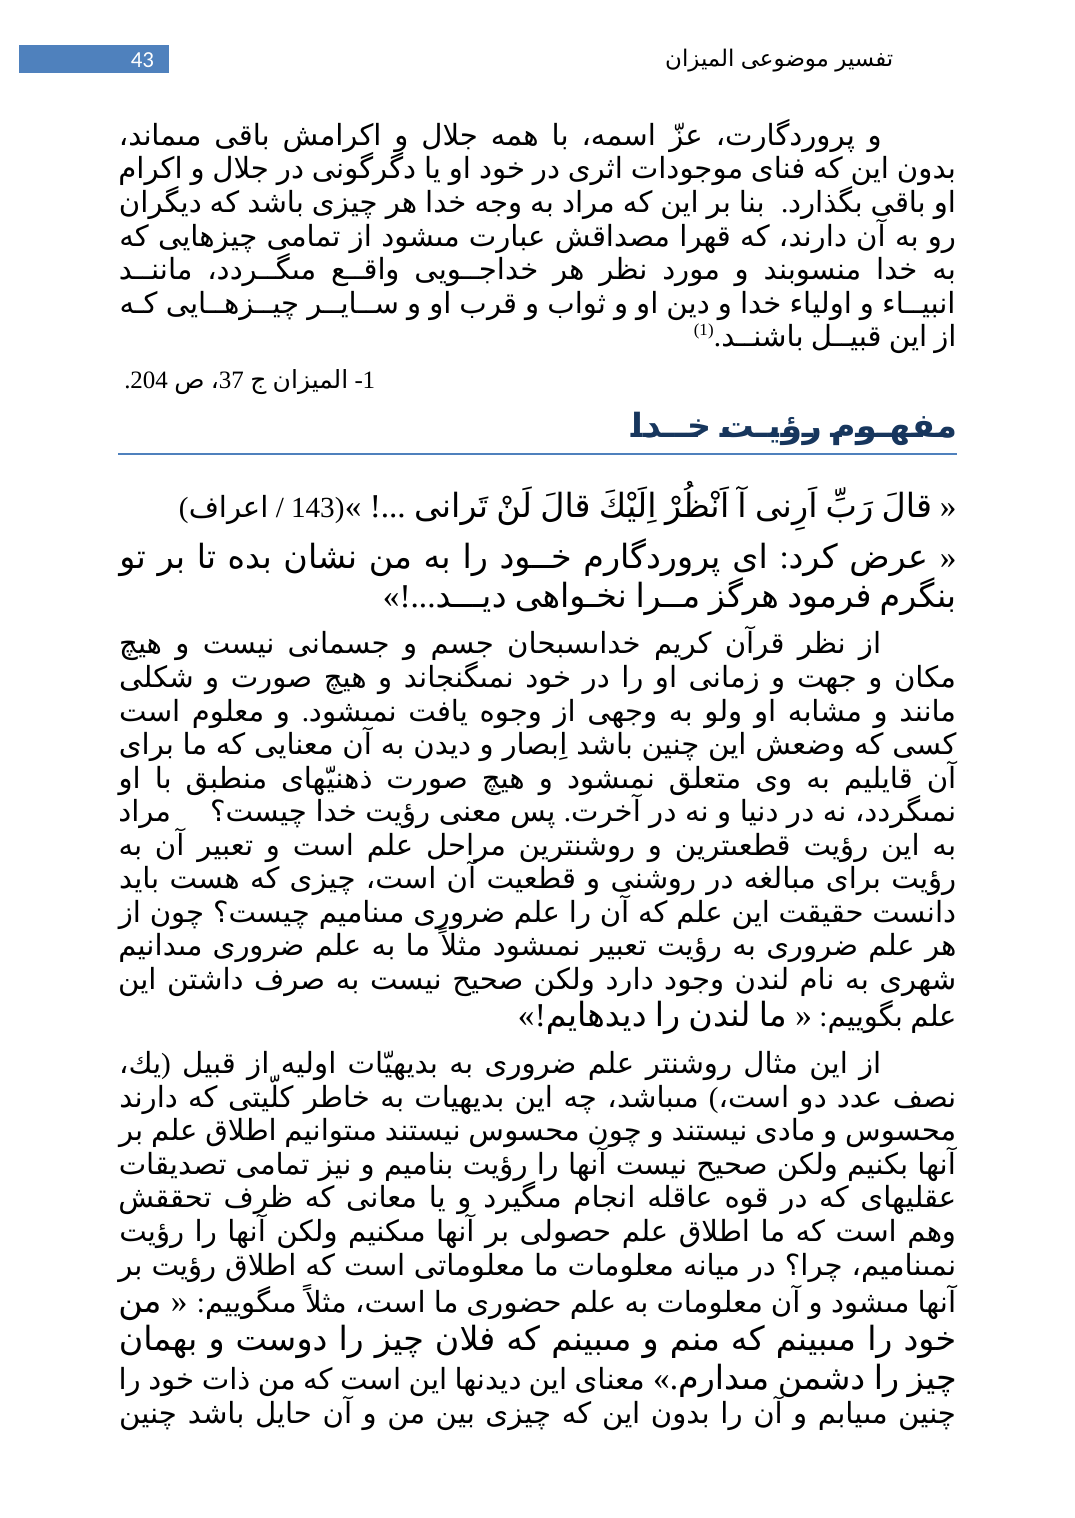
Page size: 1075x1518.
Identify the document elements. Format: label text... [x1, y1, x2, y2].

subtitle مفهـوم رؤيـت خــدا [118, 407, 957, 453]
text از نظر قرآن كريم خداى‏سبحان جسم و جسمانى نيست و هيچ مكان و جهت و زمانى او را در خود نمى‏گنجاند و هيچ صورت و شكلى مانند و مشابه او ولو به وجهى از وجوه يافت نمى‏شود. و معلوم است كسى كه وضعش اين چنين باشد اِبصار و ديدن به آن معنايى كه ما براى آن قايليم به وى متعلق نمى‏شود و هيچ صورت ذهنيّه‏اى منطبق با او نمى‏گردد، نه در دنيا و نه در آخرت. پس معنى رؤيت خدا چيست؟ مراد به اين رؤيت قطعى‏ترين و روشن‏ترين مراحل علم است و تعبير آن به رؤيت براى مبالغه در روشنى و قطعيت آن است، چيزى كه هست بايد دانست حقيقت اين علم كه آن را علم ضرورى مى‏ناميم چيست؟ چون از هر علم ضرورى به رؤيت تعبير نمى‏شود مثلاً ما به علم ضرورى مى‏دانيم شهرى به نام لندن وجود دارد ولكن صحيح نيست به صرف داشتن اين علم بگوييم: « ما لندن را ديده‏ايم!» [118, 627, 957, 1034]
text و پروردگارت، عزّ اسمه، با همه جلال و اكرامش باقى مى‏ماند، بدون اين كه فناى موجودات اثرى در خود او يا دگرگونى در جلال و اكرام او باقى بگذارد. بنا بر اين كه مراد به وجه خدا هر چيزى باشد كه ديگران رو به آن دارند، كه قهرا مصداقش عبارت مى‏شود از تمامى چيزهايى كه به خدا منسوبند و مورد نظر هر خداجــويى واقــع مى‏گــردد، ماننــد انبيــاء و اولياء خدا و دين او و ثواب و قرب او و ســايــر چيــزهــايى كـه از اين قبيــل باشنــد.(1) [118, 118, 957, 353]
text « قالَ رَبِّ اَرِنى آ اَنْظُرْ اِلَيْكَ قالَ لَنْ تَرانى ...! »(143 / اعراف) [118, 487, 957, 525]
text 1- الميزان ج 37، ص 204. [118, 365, 957, 394]
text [118, 1046, 957, 1430]
text « عرض كرد: اى پروردگارم خــود را به من نشان بده تا بر تو بنگرم فرمود هرگز مــرا نخـواهى ديـــد...!» [118, 537, 957, 614]
